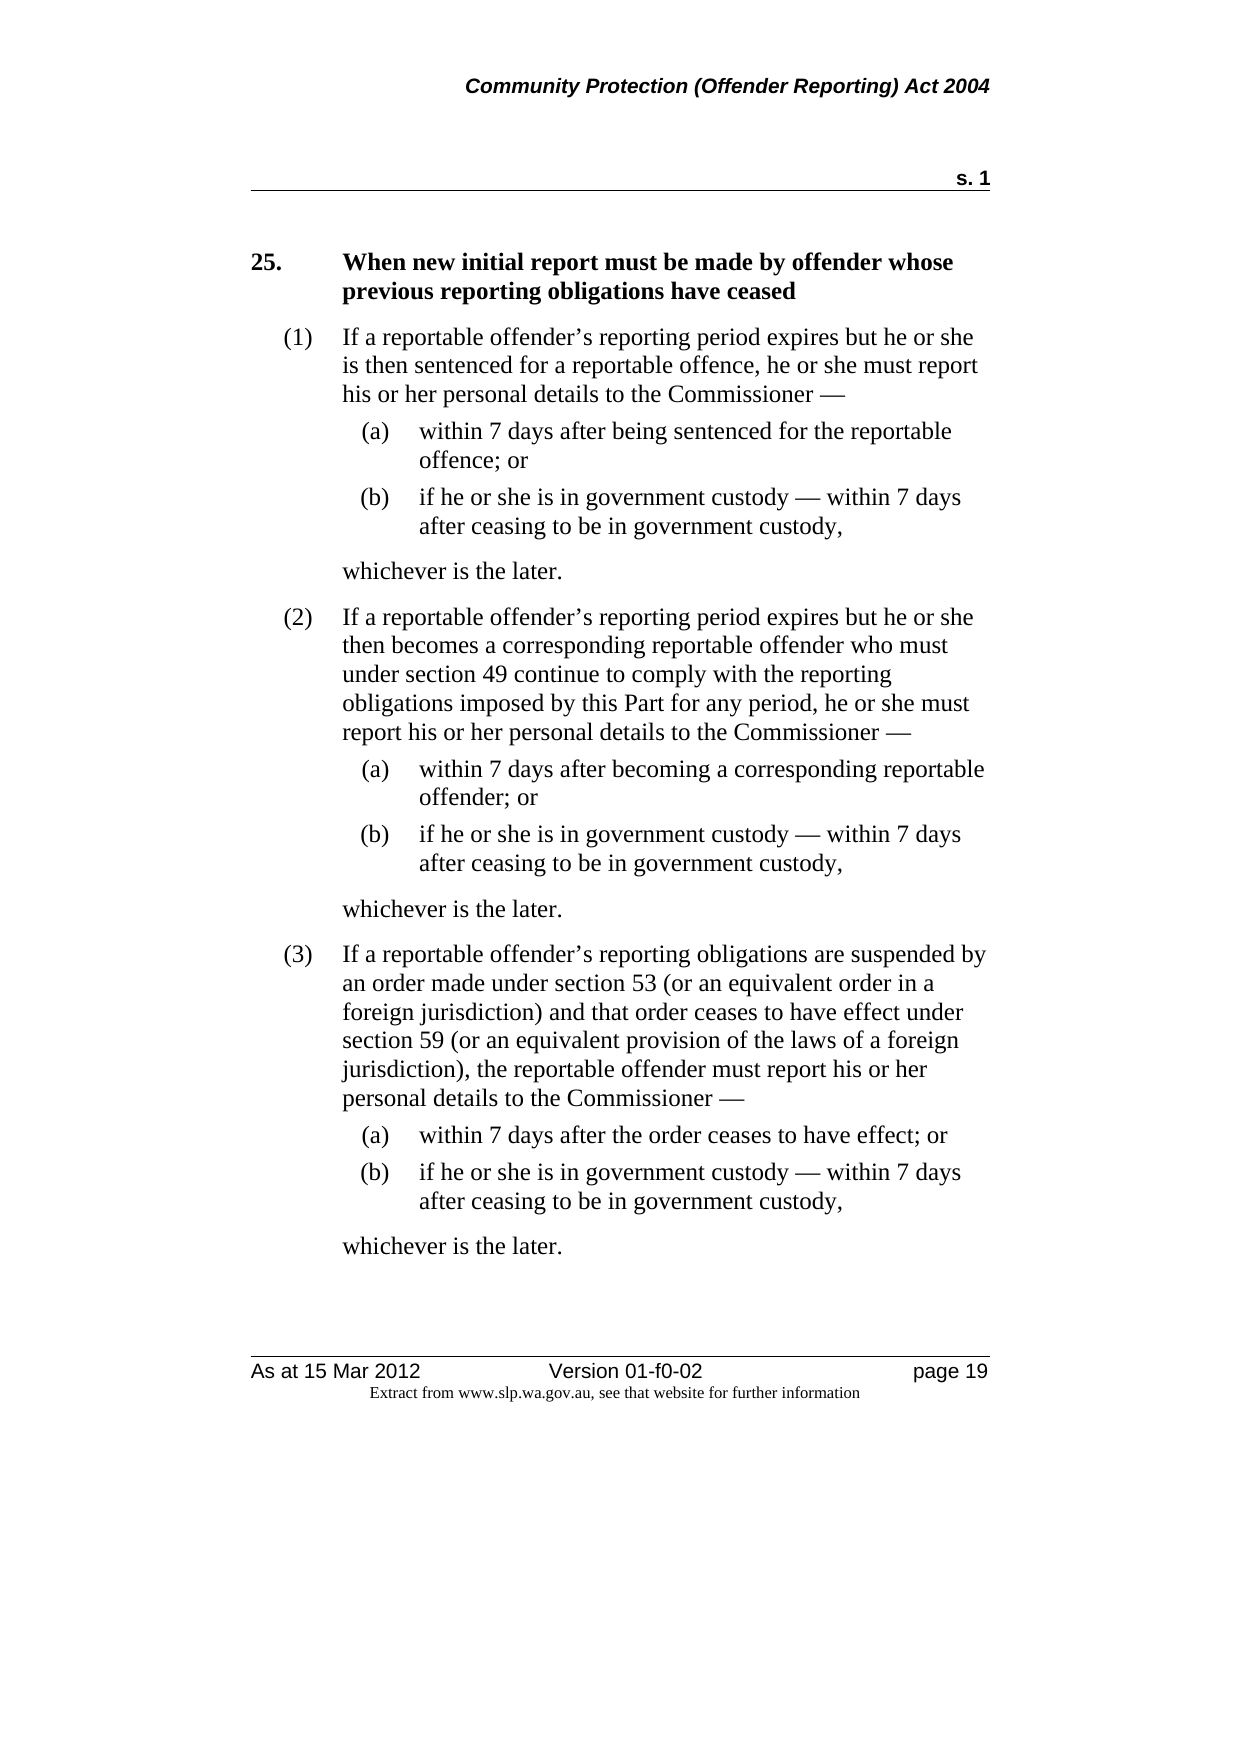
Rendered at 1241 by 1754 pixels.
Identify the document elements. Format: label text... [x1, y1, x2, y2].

subtitle 25. When new initial report must be made by offender whose previous reporting obligations have ceased [251, 247, 990, 305]
text whichever is the later. [251, 894, 990, 922]
text (2) If a reportable offender’s reporting period expires but he or she then becomes a corresponding reportable offender who must under section 49 continue to comply with the reporting obligations imposed by this Part for any period, he or she must report his or her personal details to the Commissioner — [251, 602, 990, 745]
text (3) If a reportable offender’s reporting obligations are suspended by an order made under section 53 (or an equivalent order in a foreign jurisdiction) and that order ceases to have effect under section 59 (or an equivalent provision of the laws of a foreign jurisdiction), the reportable offender must report his or her personal details to the Commissioner — [251, 939, 990, 1112]
text (b) if he or she is in government custody — within 7 days after ceasing to be in government custody, [251, 819, 990, 877]
text (b) if he or she is in government custody — within 7 days after ceasing to be in government custody, [251, 482, 990, 539]
text (a) within 7 days after being sentenced for the reportable offence; or [251, 416, 990, 474]
text (a) within 7 days after the order ceases to have effect; or [251, 1120, 990, 1149]
text (b) if he or she is in government custody — within 7 days after ceasing to be in government custody, [251, 1157, 990, 1214]
text (1) If a reportable offender’s reporting period expires but he or she is then sentenced for a reportable offence, he or she must report his or her personal details to the Commissioner — [251, 322, 990, 408]
text whichever is the later. [251, 1231, 990, 1260]
text (a) within 7 days after becoming a corresponding reportable offender; or [251, 754, 990, 811]
text whichever is the later. [251, 556, 990, 585]
